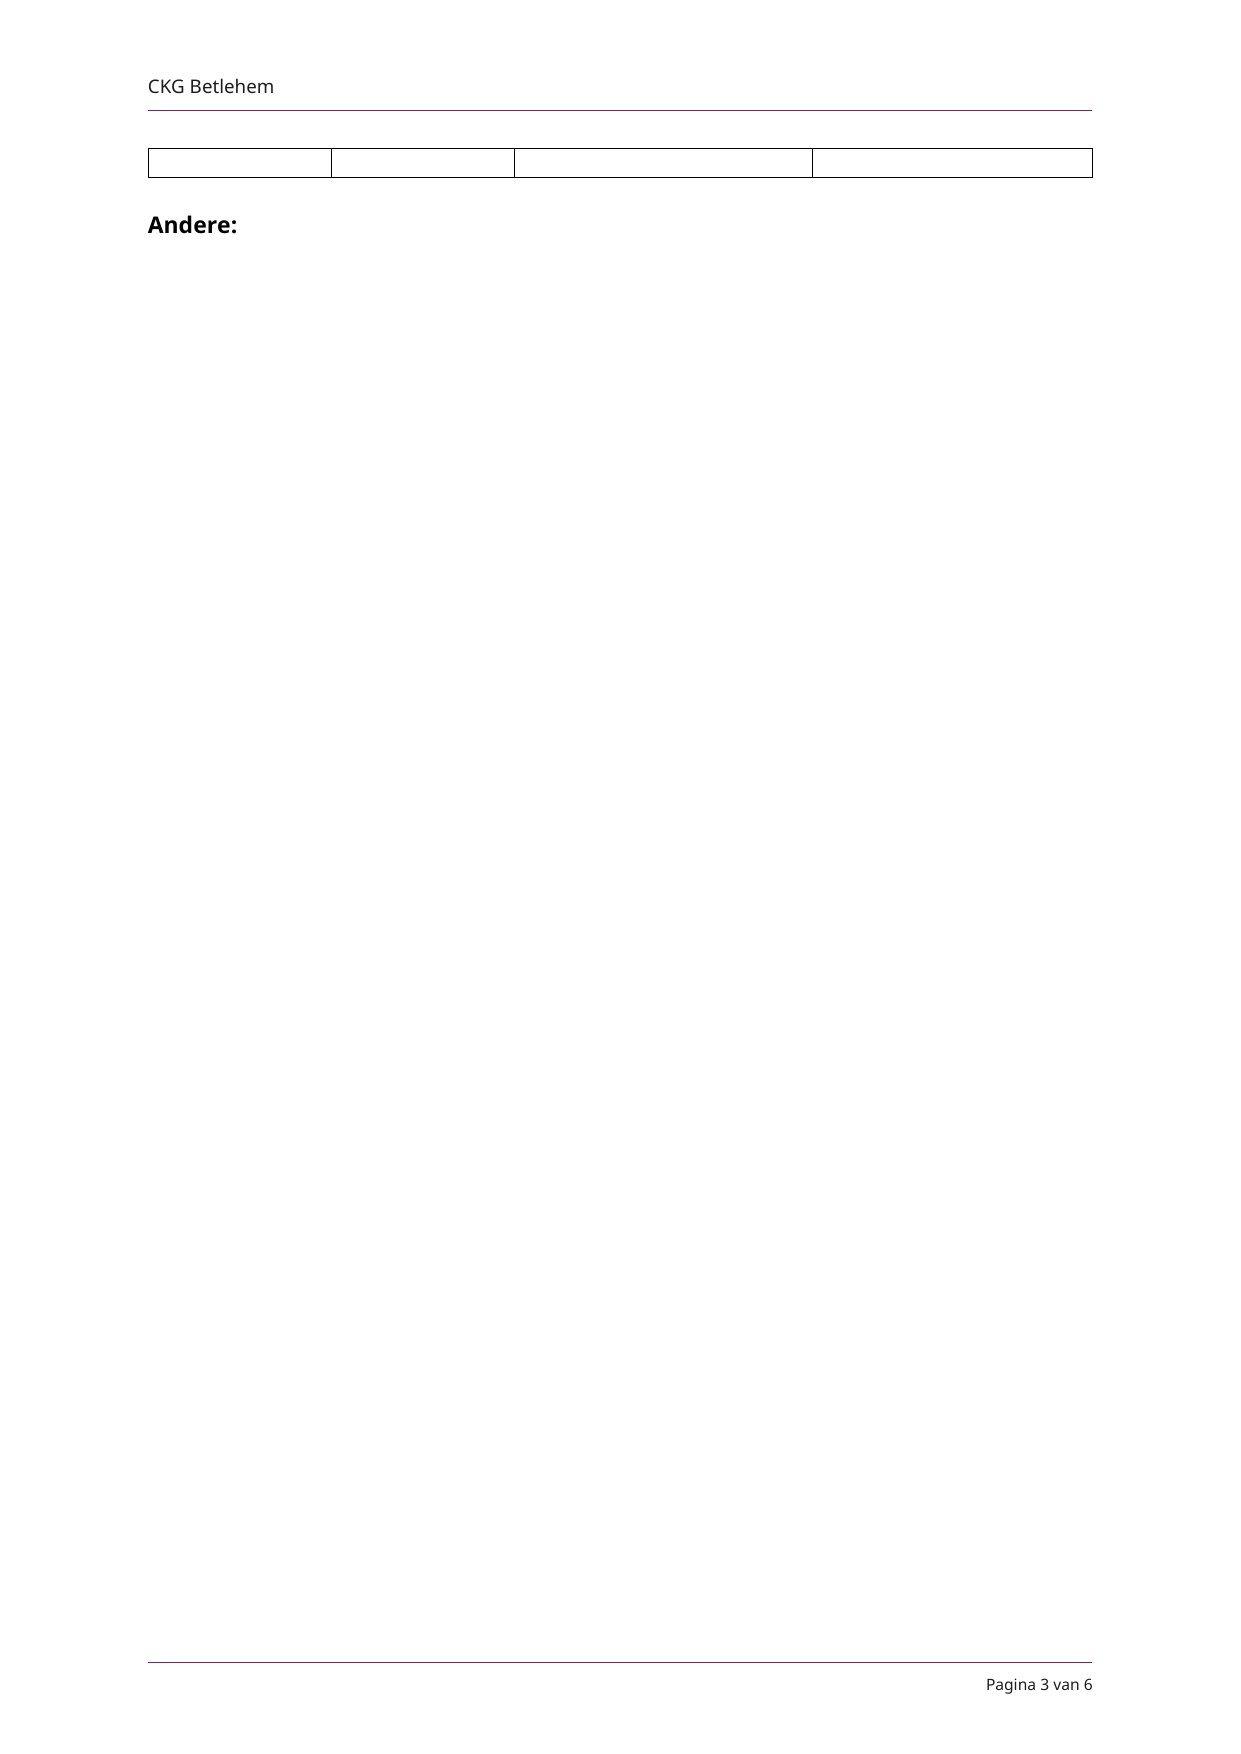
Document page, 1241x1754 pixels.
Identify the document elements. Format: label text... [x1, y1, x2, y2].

table_cell [515, 149, 812, 177]
table_cell [332, 149, 514, 177]
table_cell [149, 149, 331, 177]
text Andere: [148, 209, 1092, 241]
table_cell [813, 149, 1092, 177]
